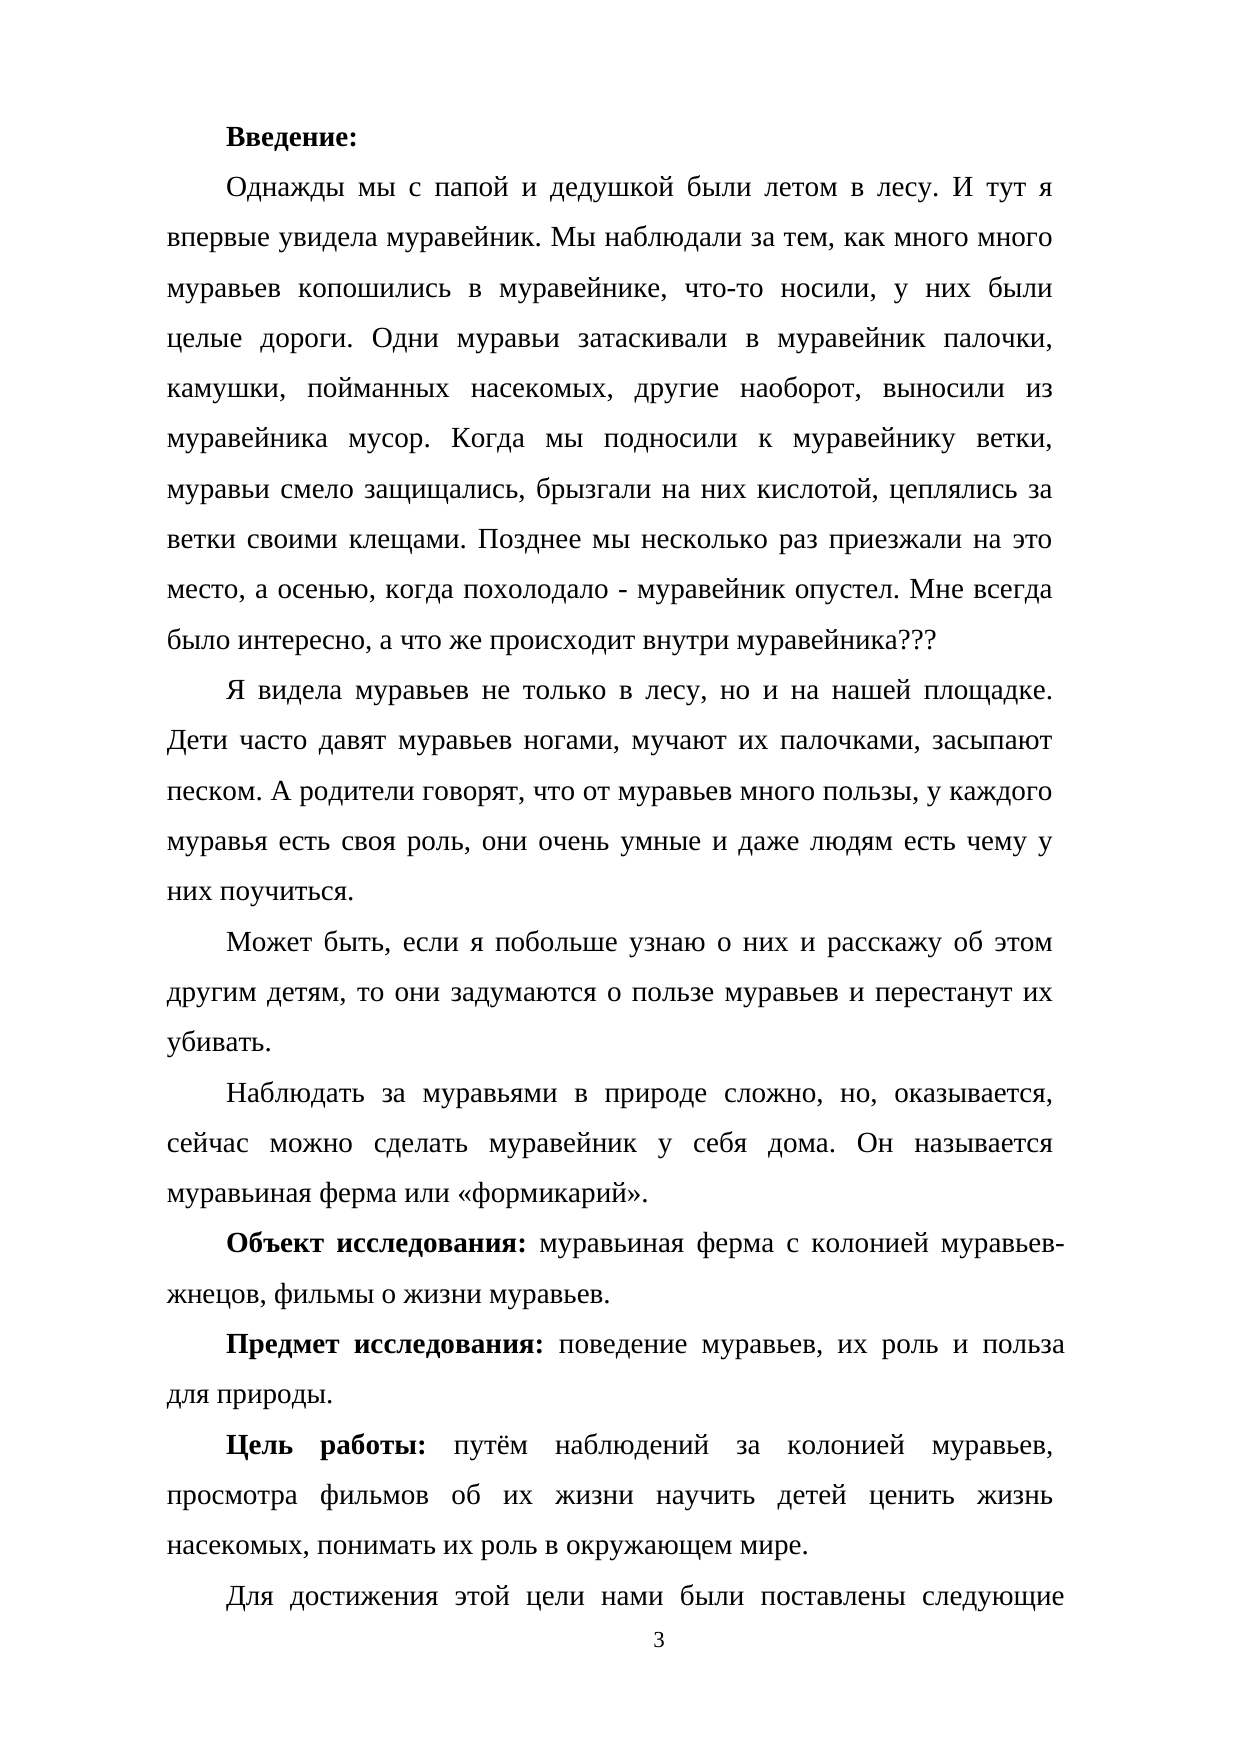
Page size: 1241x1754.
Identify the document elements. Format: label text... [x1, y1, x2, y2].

text Введение: [167, 119, 1065, 152]
text Объект исследования: муравьиная ферма с колонией муравьев-жнецов, фильмы о жизни муравьев. [167, 1226, 1065, 1309]
text Предмет исследования: поведение муравьев, их роль и польза для природы. [167, 1326, 1065, 1410]
text Цель работы: путём наблюдений за колонией муравьев, просмотра фильмов об их жизни научить детей ценить жизнь насекомых, понимать их роль в окружающем мире. [167, 1427, 1054, 1561]
text Однажды мы с папой и дедушкой были летом в лесу. И тут я впервые увидела муравейник. Мы наблюдали за тем, как много много муравьев копошились в муравейнике, что-то носили, у них были целые дороги. Одни муравьи затаскивали в муравейник палочки, камушки, пойманных насекомых, другие наоборот, выносили из муравейника мусор. Когда мы подносили к муравейнику ветки, муравьи смело защищались, брызгали на них кислотой, цеплялись за ветки своими клещами. Позднее мы несколько раз приезжали на это место, а осенью, когда похолодало - муравейник опустел. Мне всегда было интересно, а что же происходит внутри муравейника??? [167, 169, 1054, 655]
text Я видела муравьев не только в лесу, но и на нашей площадке. Дети часто давят муравьев ногами, мучают их палочками, засыпают песком. А родители говорят, что от муравьев много пользы, у каждого муравья есть своя роль, они очень умные и даже людям есть чему у них поучиться. [167, 672, 1054, 907]
text Может быть, если я побольше узнаю о них и расскажу об этом другим детям, то они задумаются о пользе муравьев и перестанут их убивать. [167, 924, 1054, 1058]
text Наблюдать за муравьями в природе сложно, но, оказывается, сейчас можно сделать муравейник у себя дома. Он называется муравьиная ферма или «формикарий». [167, 1075, 1054, 1209]
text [167, 1578, 1065, 1611]
